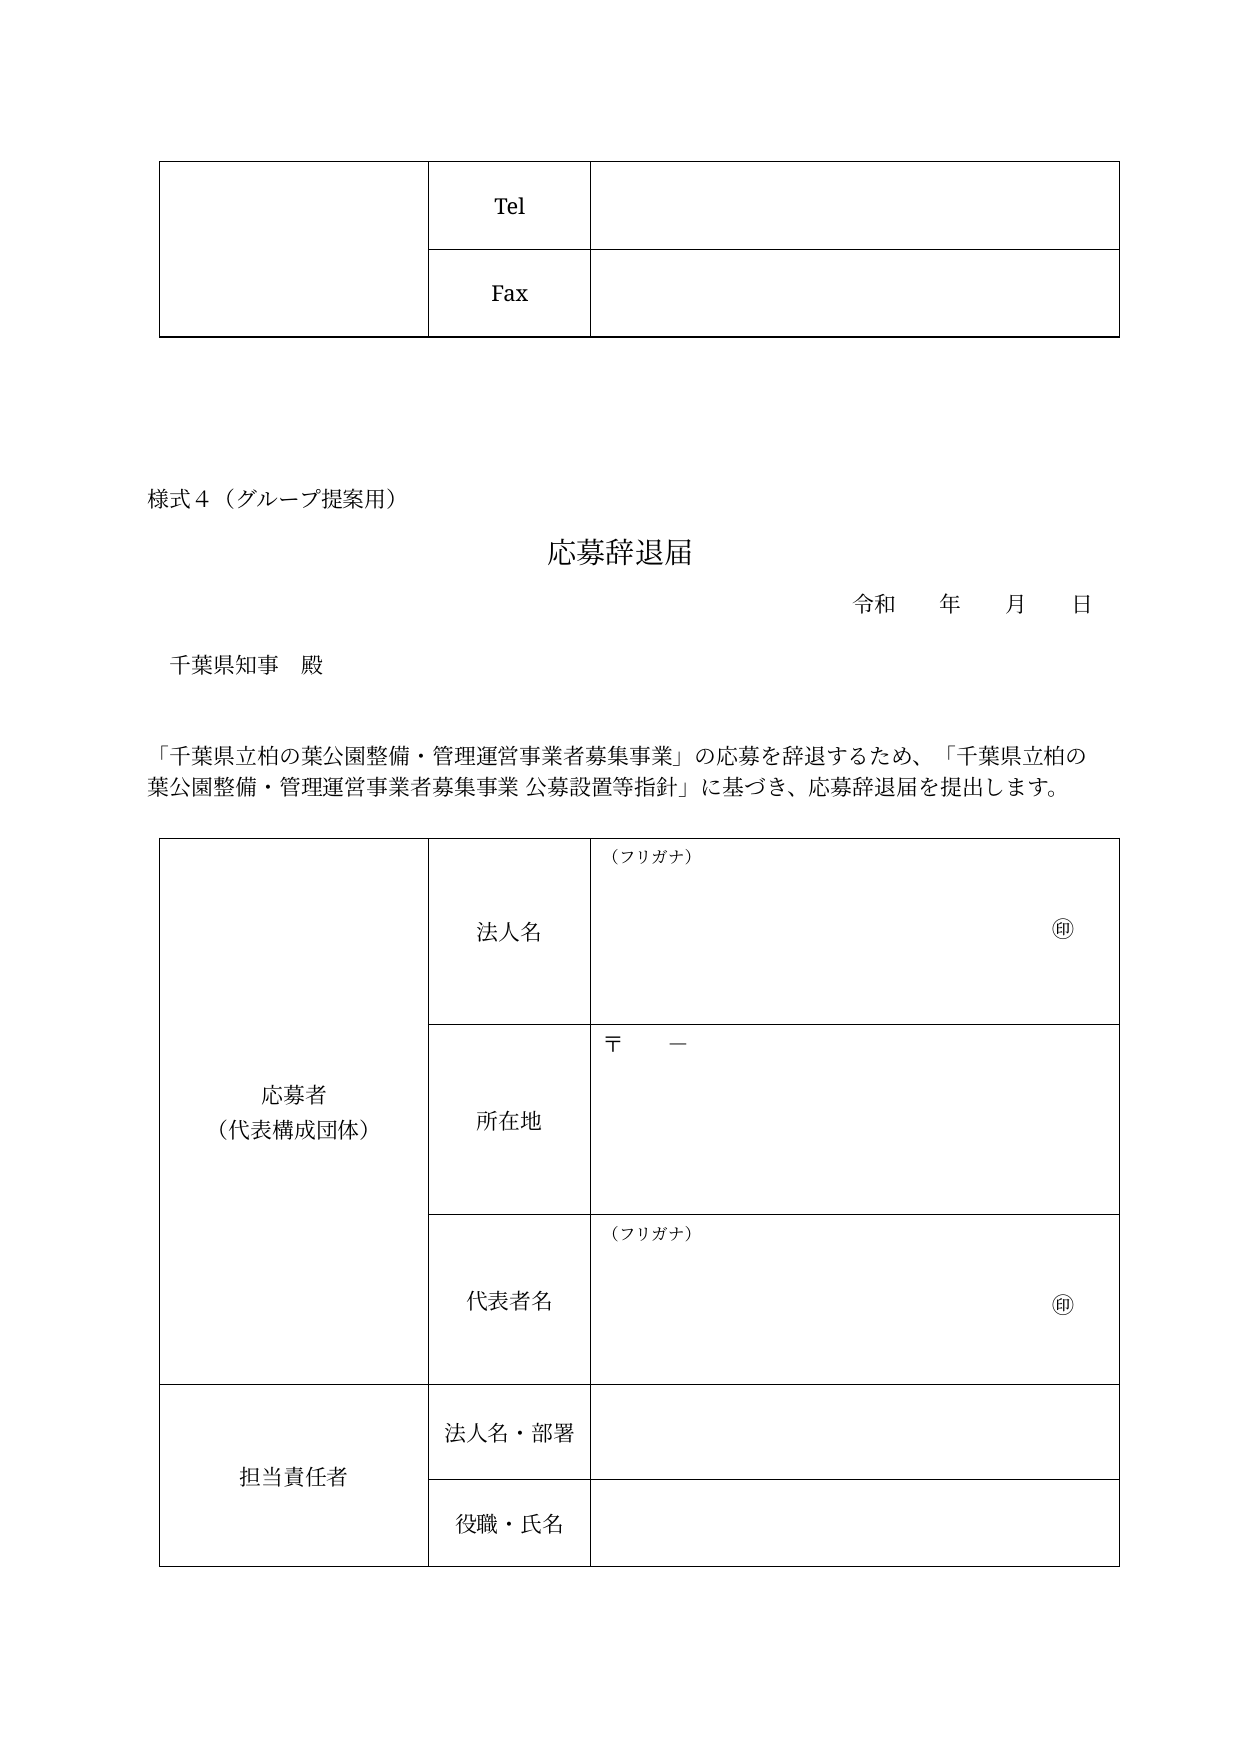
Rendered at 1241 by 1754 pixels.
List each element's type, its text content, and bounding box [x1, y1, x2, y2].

table_cell 所在地 [429, 1025, 590, 1214]
table_cell 役職・氏名 [429, 1480, 590, 1566]
table_cell （フリガナ） ㊞ [591, 1215, 1119, 1384]
table_header 法人名 [429, 839, 590, 1024]
text 「千葉県立柏の葉公園整備・管理運営事業者募集事業」の応募を辞退するため、「千葉県立柏の葉公園整備・管理運営事業者募集事業 公募設置等指針」に基づき、応募辞退届を提出します。 [148, 739, 1092, 802]
table_cell [591, 1385, 1119, 1478]
table_cell [591, 162, 1119, 249]
table_cell [591, 1480, 1119, 1566]
text 応募辞退届 [148, 516, 1092, 587]
table_header 応募者 （代表構成団体） [160, 839, 428, 1384]
table_cell 法人名・部署 [429, 1385, 590, 1478]
table_cell Fax [429, 250, 590, 336]
text 令和 年 月 日 [148, 587, 1092, 618]
table_cell Tel [429, 162, 590, 249]
table_cell 〒 － [591, 1025, 1119, 1214]
text 千葉県知事 殿 [148, 648, 1092, 679]
table_cell 担当責任者 [160, 1385, 428, 1566]
table_cell [591, 250, 1119, 336]
text 様式４（グループ提案用） [148, 480, 1092, 516]
table_header （フリガナ） ㊞ [591, 839, 1119, 1024]
table_cell 代表者名 [429, 1215, 590, 1384]
